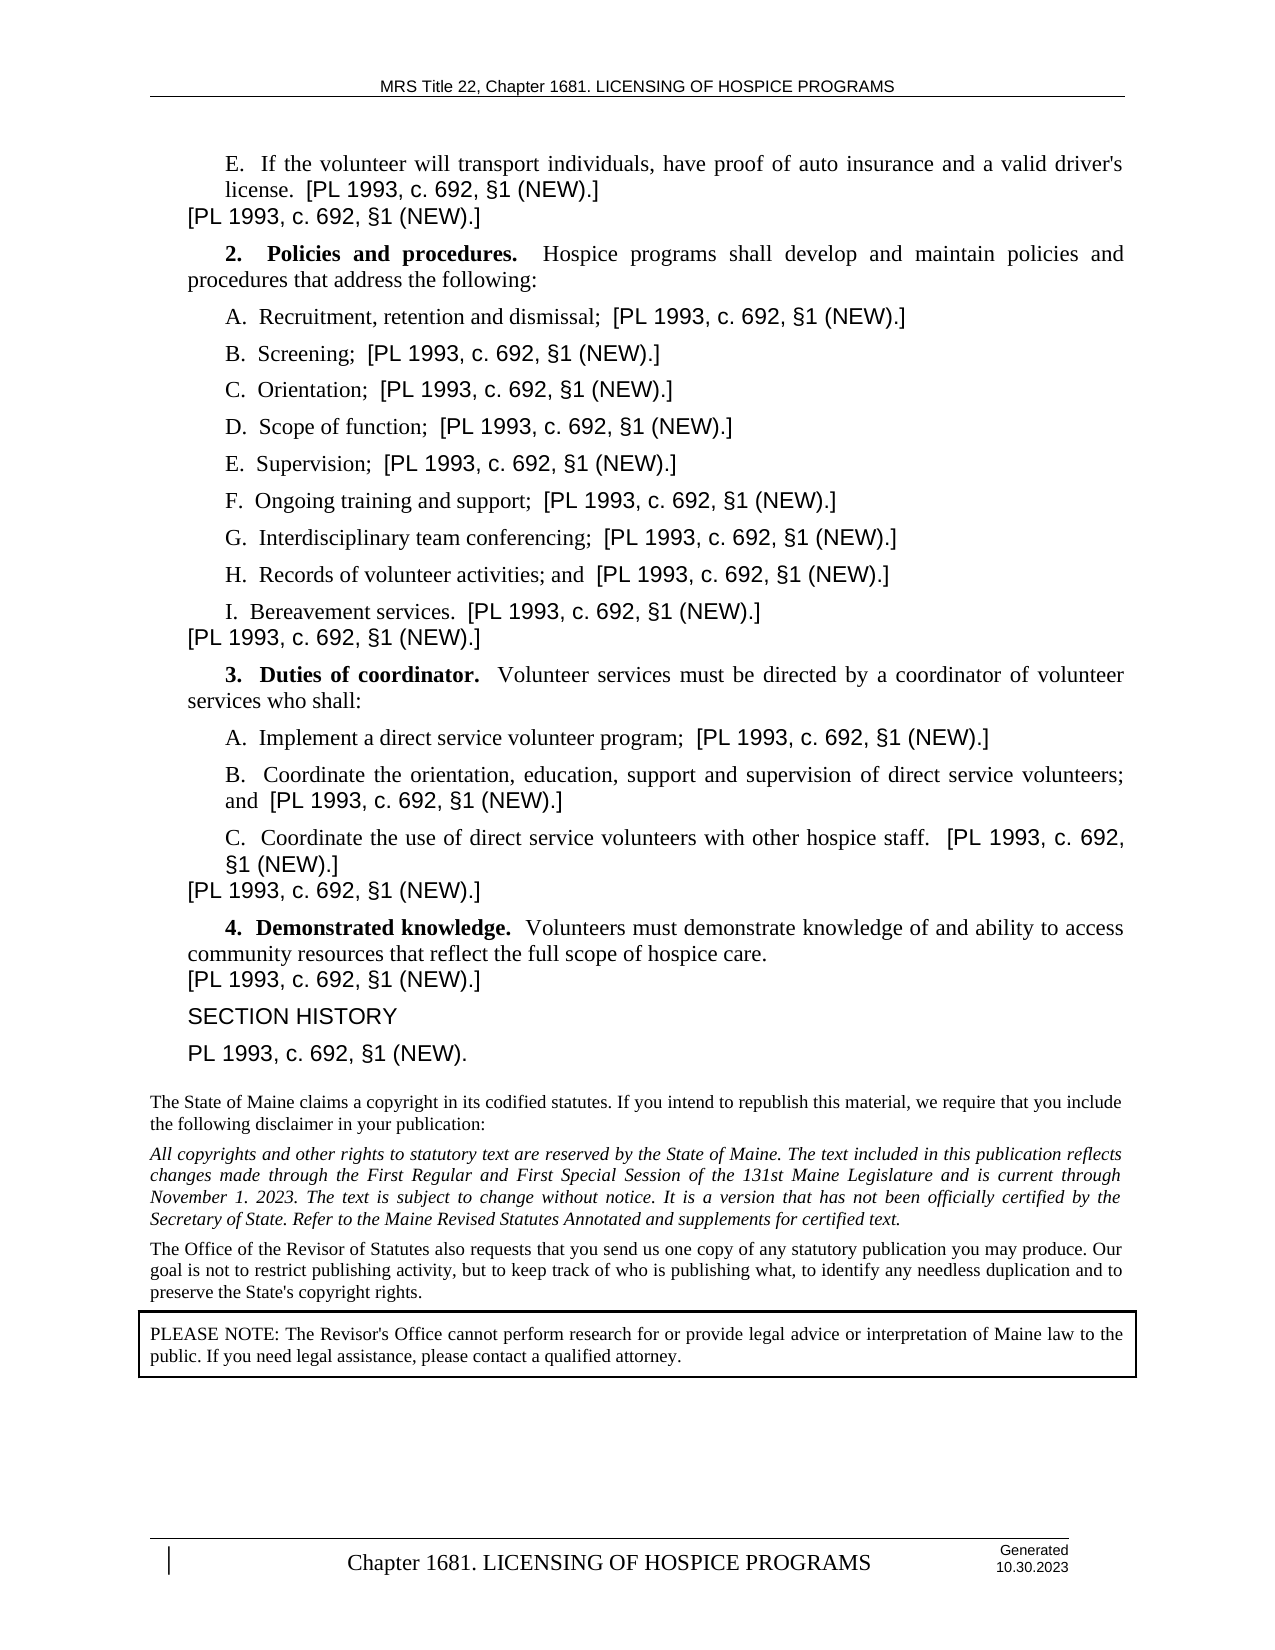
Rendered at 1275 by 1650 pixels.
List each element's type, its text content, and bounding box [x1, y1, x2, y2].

text G. Interdisciplinary team conferencing; [PL 1993, c. 692, §1 (NEW).] [225, 524, 1125, 550]
text [PL 1993, c. 692, §1 (NEW).] [187, 966, 1125, 993]
text The Office of the Revisor of Statutes also requests that you send us one copy of any statutory publication you may produce. Our goal is not to restrict publishing activity, but to keep track of who is publishing what, to identify any needless duplication and to preserve the State's copyright rights. [150, 1237, 1125, 1302]
text E. Supervision; [PL 1993, c. 692, §1 (NEW).] [225, 450, 1125, 477]
text [PL 1993, c. 692, §1 (NEW).] [187, 877, 1125, 903]
text I. Bereavement services. [PL 1993, c. 692, §1 (NEW).] [225, 598, 1125, 624]
text F. Ongoing training and support; [PL 1993, c. 692, §1 (NEW).] [225, 487, 1125, 513]
text H. Records of volunteer activities; and [PL 1993, c. 692, §1 (NEW).] [225, 561, 1125, 587]
text SECTION HISTORY [187, 1003, 1125, 1029]
text The State of Maine claims a copyright in its codified statutes. If you intend to republish this material, we require that you include the following disclaimer in your publication: [150, 1091, 1125, 1134]
text E. If the volunteer will transport individuals, have proof of auto insurance and a valid driver's license. [PL 1993, c. 692, §1 (NEW).] [225, 150, 1125, 203]
text All copyrights and other rights to statutory text are reserved by the State of Maine. The text included in this publication reflects changes made through the First Regular and First Special Session of the 131st Maine Legislature and is current through November 1. 2023 . The text is subject to change without notice. It is a version that has not been officially certified by the Secretary of State. Refer to the Maine Revised Statutes Annotated and supplements for certified text. [150, 1143, 1125, 1229]
text 2. Policies and procedures. Hospice programs shall develop and maintain policies and procedures that address the following: [187, 239, 1125, 292]
text C. Orientation; [PL 1993, c. 692, §1 (NEW).] [225, 376, 1125, 403]
text A. Recruitment, retention and dismissal; [PL 1993, c. 692, §1 (NEW).] [225, 303, 1125, 329]
text 4. Demonstrated knowledge. Volunteers must demonstrate knowledge of and ability to access community resources that reflect the full scope of hospice care. [187, 914, 1125, 966]
text C. Coordinate the use of direct service volunteers with other hospice staff. [PL 1993, c. 692, §1 (NEW).] [225, 824, 1125, 877]
text [PL 1993, c. 692, §1 (NEW).] [187, 203, 1125, 229]
text A. Implement a direct service volunteer program; [PL 1993, c. 692, §1 (NEW).] [225, 724, 1125, 751]
text B. Screening; [PL 1993, c. 692, §1 (NEW).] [225, 339, 1125, 366]
text [PL 1993, c. 692, §1 (NEW).] [187, 624, 1125, 651]
text D. Scope of function; [PL 1993, c. 692, §1 (NEW).] [225, 413, 1125, 440]
text 3. Duties of coordinator. Volunteer services must be directed by a coordinator of volunteer services who shall: [187, 661, 1125, 714]
text B. Coordinate the orientation, education, support and supervision of direct service volunteers; and [PL 1993, c. 692, §1 (NEW).] [225, 761, 1125, 814]
text PLEASE NOTE: The Revisor's Office cannot perform research for or provide legal advice or interpretation of Maine law to the public. If you need legal assistance, please contact a qualified attorney. [140, 1313, 1135, 1376]
text PL 1993, c. 692, §1 (NEW). [187, 1040, 1125, 1066]
